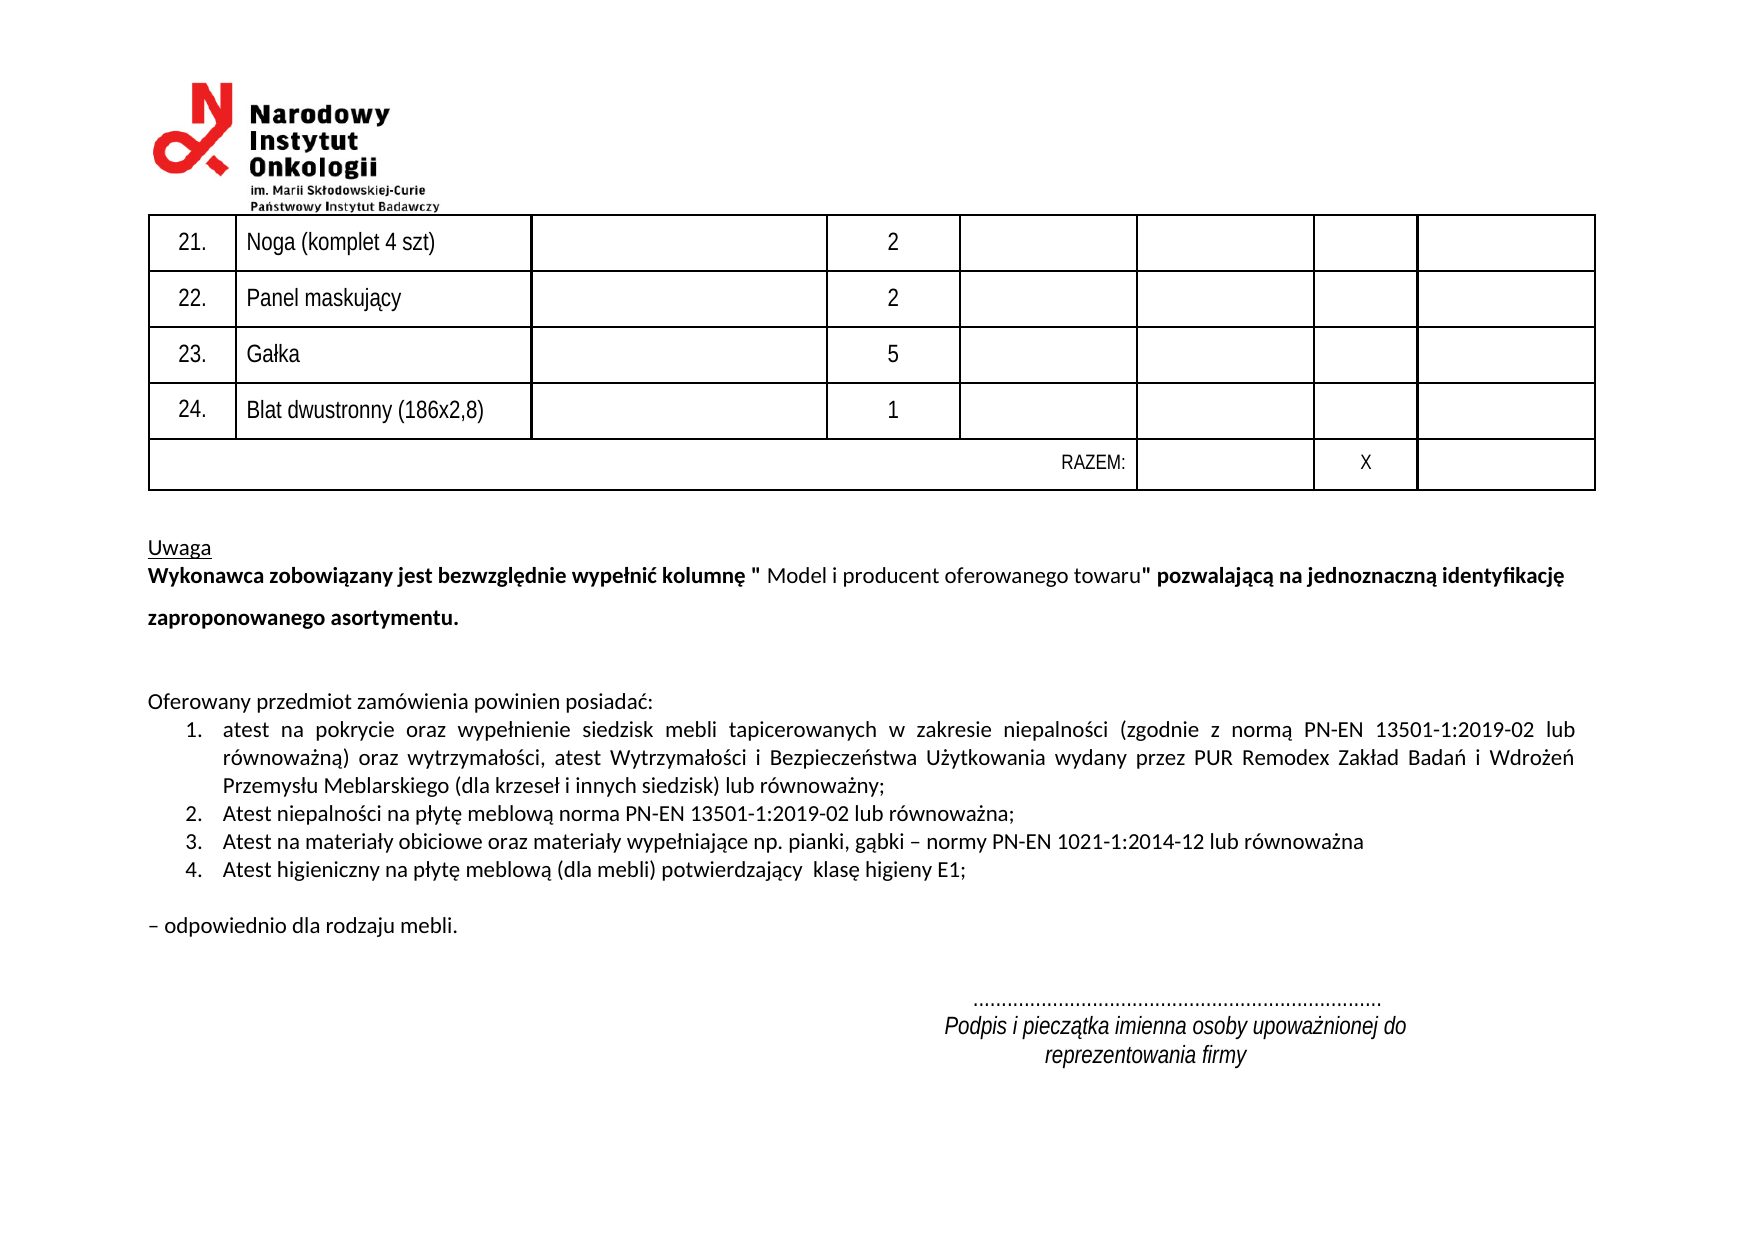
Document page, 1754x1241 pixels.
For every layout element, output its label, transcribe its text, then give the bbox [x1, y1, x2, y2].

list Atest na materiały obiciowe oraz materiały wypełniające np. pianki, gąbki – normy PN-EN 1021-1:2014-12 lub równoważna [185, 827, 1577, 856]
table_cell [1138, 216, 1313, 270]
table_cell [533, 384, 826, 438]
table_cell [1138, 440, 1313, 488]
table_cell [961, 328, 1136, 382]
text Podpis i pieczątka imienna osoby upoważnionej do [890, 1011, 1606, 1040]
text – odpowiednio dla rodzaju mebli. [148, 912, 1577, 939]
table_cell 24. [150, 384, 235, 438]
table_cell 21. [150, 216, 235, 270]
table_cell [1315, 216, 1416, 270]
text Uwaga [148, 533, 1606, 561]
table_cell [1138, 328, 1313, 382]
table_cell [1419, 272, 1594, 326]
table_cell [961, 216, 1136, 270]
table_cell [533, 328, 826, 382]
list Atest higieniczny na płytę meblową (dla mebli) potwierdzający klasę higieny E1; [185, 856, 1577, 883]
text Oferowany przedmiot zamówienia powinien posiadać: [148, 687, 1577, 715]
table_cell [1419, 328, 1594, 382]
list Atest niepalności na płytę meblową norma PN-EN 13501-1:2019-02 lub równoważna; [185, 799, 1577, 827]
table_cell RAZEM: [150, 440, 1136, 488]
table_cell 22. [150, 272, 235, 326]
table_cell 2 [828, 216, 959, 270]
table_cell [961, 384, 1136, 438]
text Wykonawca zobowiązany jest bezwzględnie wypełnić kolumnę " Model i producent oferowanego towaru" pozwalającą na jednoznaczną identyfikację zaproponowanego asortymentu. [148, 561, 1604, 631]
table_cell [1419, 384, 1594, 438]
table_cell [1315, 328, 1416, 382]
table_cell [1419, 216, 1594, 270]
table_cell [1315, 272, 1416, 326]
list atest na pokrycie oraz wypełnienie siedzisk mebli tapicerowanych w zakresie niepalności (zgodnie z normą PN-EN 13501-1:2019-02 lub równoważną) oraz wytrzymałości, atest Wytrzymałości i Bezpieczeństwa Użytkowania wydany przez PUR Remodex Zakład Badań i Wdrożeń Przemysłu Meblarskiego (dla krzeseł i innych siedzisk) lub równoważny; [185, 715, 1577, 799]
table_cell Noga (komplet 4 szt) [237, 216, 530, 270]
table_cell 23. [150, 328, 235, 382]
table_cell [1138, 272, 1313, 326]
table_cell [961, 272, 1136, 326]
table_cell 2 [828, 272, 959, 326]
text ........................................................................ [899, 982, 1606, 1011]
table_cell [533, 272, 826, 326]
table_cell X [1315, 440, 1416, 488]
table_cell 5 [828, 328, 959, 382]
table_cell Panel maskujący [237, 272, 530, 326]
table_cell 1 [828, 384, 959, 438]
table_cell [1419, 440, 1594, 488]
text reprezentowania firmy [664, 1040, 1606, 1068]
table_cell [1315, 384, 1416, 438]
table_cell [533, 216, 826, 270]
table_cell Blat dwustronny (186x2,8) [237, 384, 530, 438]
table_cell [1138, 384, 1313, 438]
table_cell Gałka [237, 328, 530, 382]
picture [147, 73, 445, 214]
